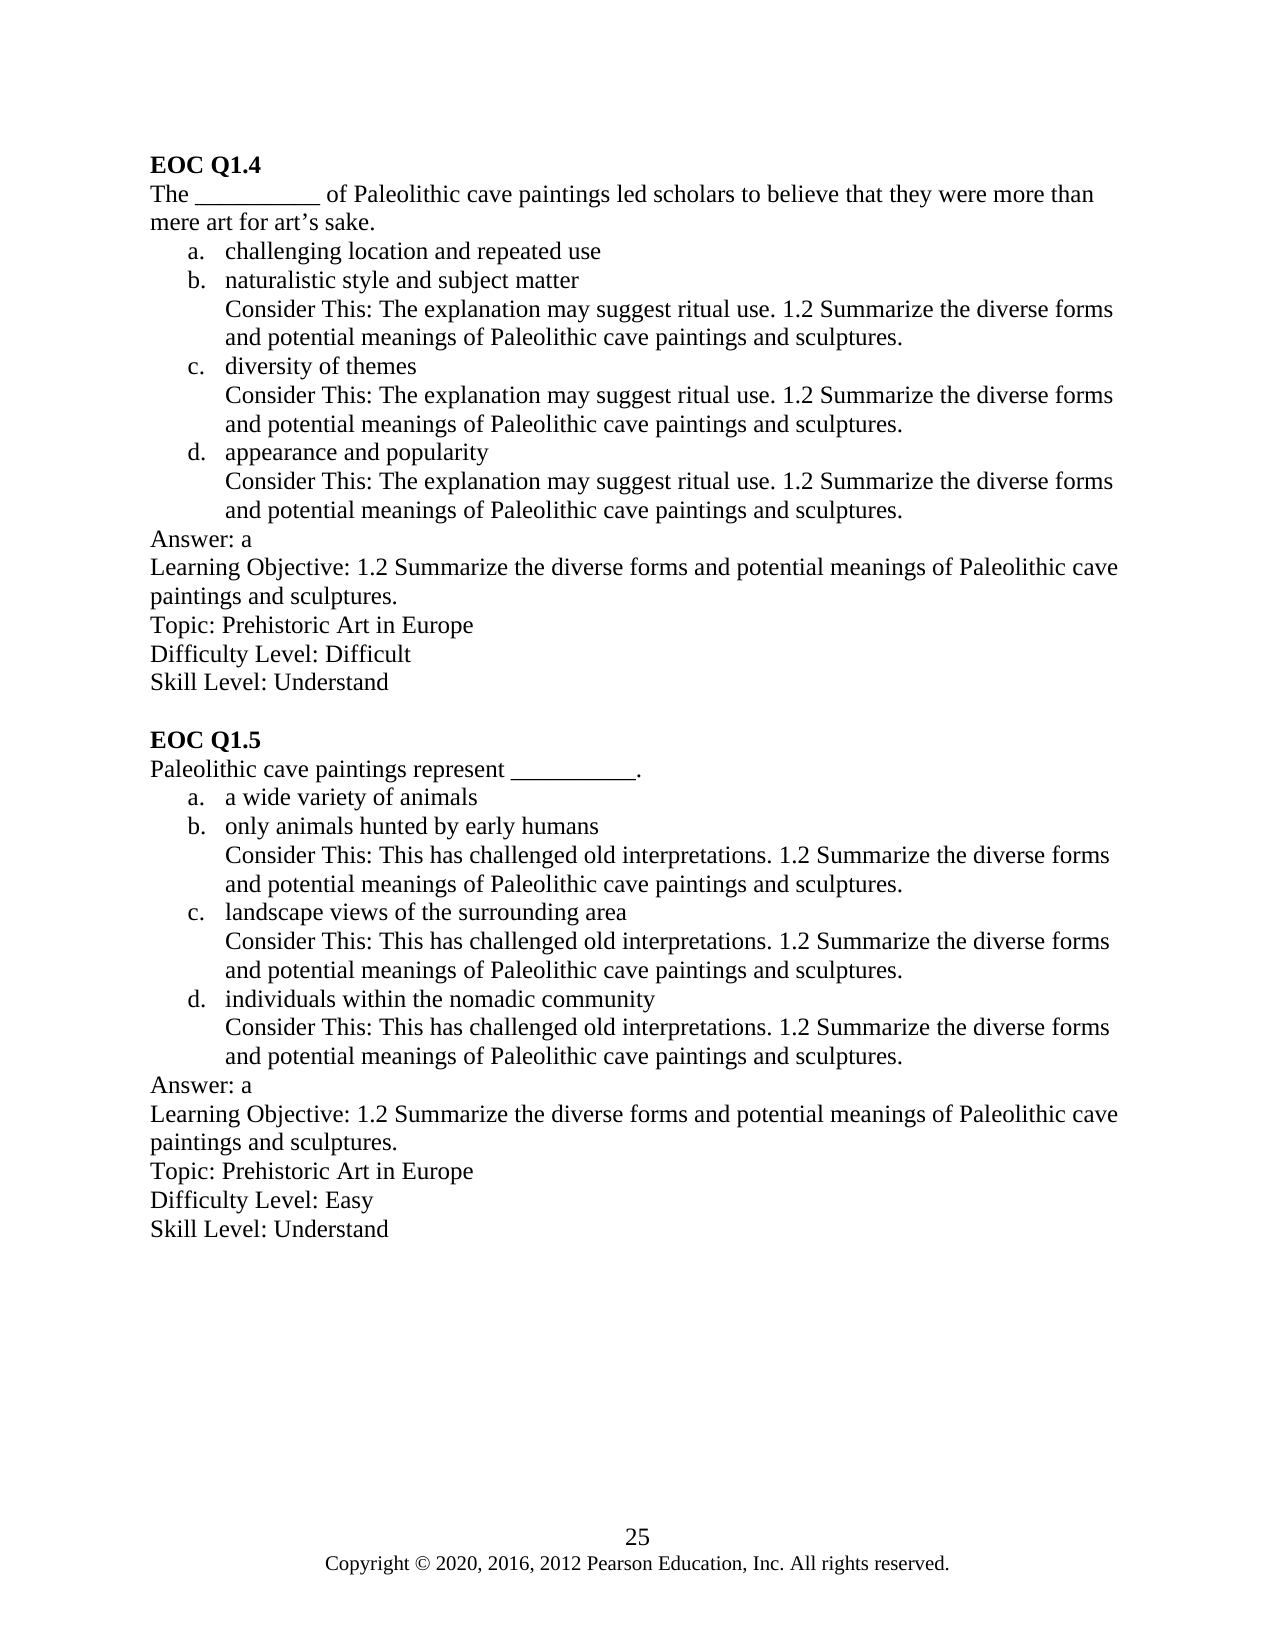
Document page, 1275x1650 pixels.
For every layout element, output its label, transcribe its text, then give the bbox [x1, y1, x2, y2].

subtitle EOC Q1.5 [150, 725, 1125, 754]
list a wide variety of animals [187, 782, 1125, 811]
subtitle EOC Q1.4 [150, 150, 1125, 179]
text Answer: a [150, 1070, 1125, 1099]
text Answer: a [150, 524, 1125, 552]
text The __________ of Paleolithic cave paintings led scholars to believe that they were more than mere art for art’s sake. [150, 179, 1125, 236]
text Skill Level: Understand [150, 667, 1125, 696]
list individuals within the nomadic community Consider This: This has challenged old interpretations. 1.2 Summarize the diverse forms and potential meanings of Paleolithic cave paintings and sculptures. [187, 984, 1125, 1070]
text Difficulty Level: Difficult [150, 639, 1125, 667]
list landscape views of the surrounding area Consider This: This has challenged old interpretations. 1.2 Summarize the diverse forms and potential meanings of Paleolithic cave paintings and sculptures. [187, 897, 1125, 984]
list challenging location and repeated use [187, 236, 1125, 265]
list naturalistic style and subject matter Consider This: The explanation may suggest ritual use. 1.2 Summarize the diverse forms and potential meanings of Paleolithic cave paintings and sculptures. [187, 265, 1125, 351]
text Topic: Prehistoric Art in Europe [150, 1156, 1125, 1185]
list appearance and popularity Consider This: The explanation may suggest ritual use. 1.2 Summarize the diverse forms and potential meanings of Paleolithic cave paintings and sculptures. [187, 437, 1125, 524]
text Topic: Prehistoric Art in Europe [150, 610, 1125, 639]
text Paleolithic cave paintings represent __________. [150, 754, 1125, 782]
text Learning Objective: 1.2 Summarize the diverse forms and potential meanings of Paleolithic cave paintings and sculptures. [150, 552, 1125, 610]
text Skill Level: Understand [150, 1214, 1125, 1242]
text Difficulty Level: Easy [150, 1185, 1125, 1214]
text Learning Objective: 1.2 Summarize the diverse forms and potential meanings of Paleolithic cave paintings and sculptures. [150, 1099, 1125, 1156]
list diversity of themes Consider This: The explanation may suggest ritual use. 1.2 Summarize the diverse forms and potential meanings of Paleolithic cave paintings and sculptures. [187, 351, 1125, 437]
list only animals hunted by early humans Consider This: This has challenged old interpretations. 1.2 Summarize the diverse forms and potential meanings of Paleolithic cave paintings and sculptures. [187, 811, 1125, 897]
